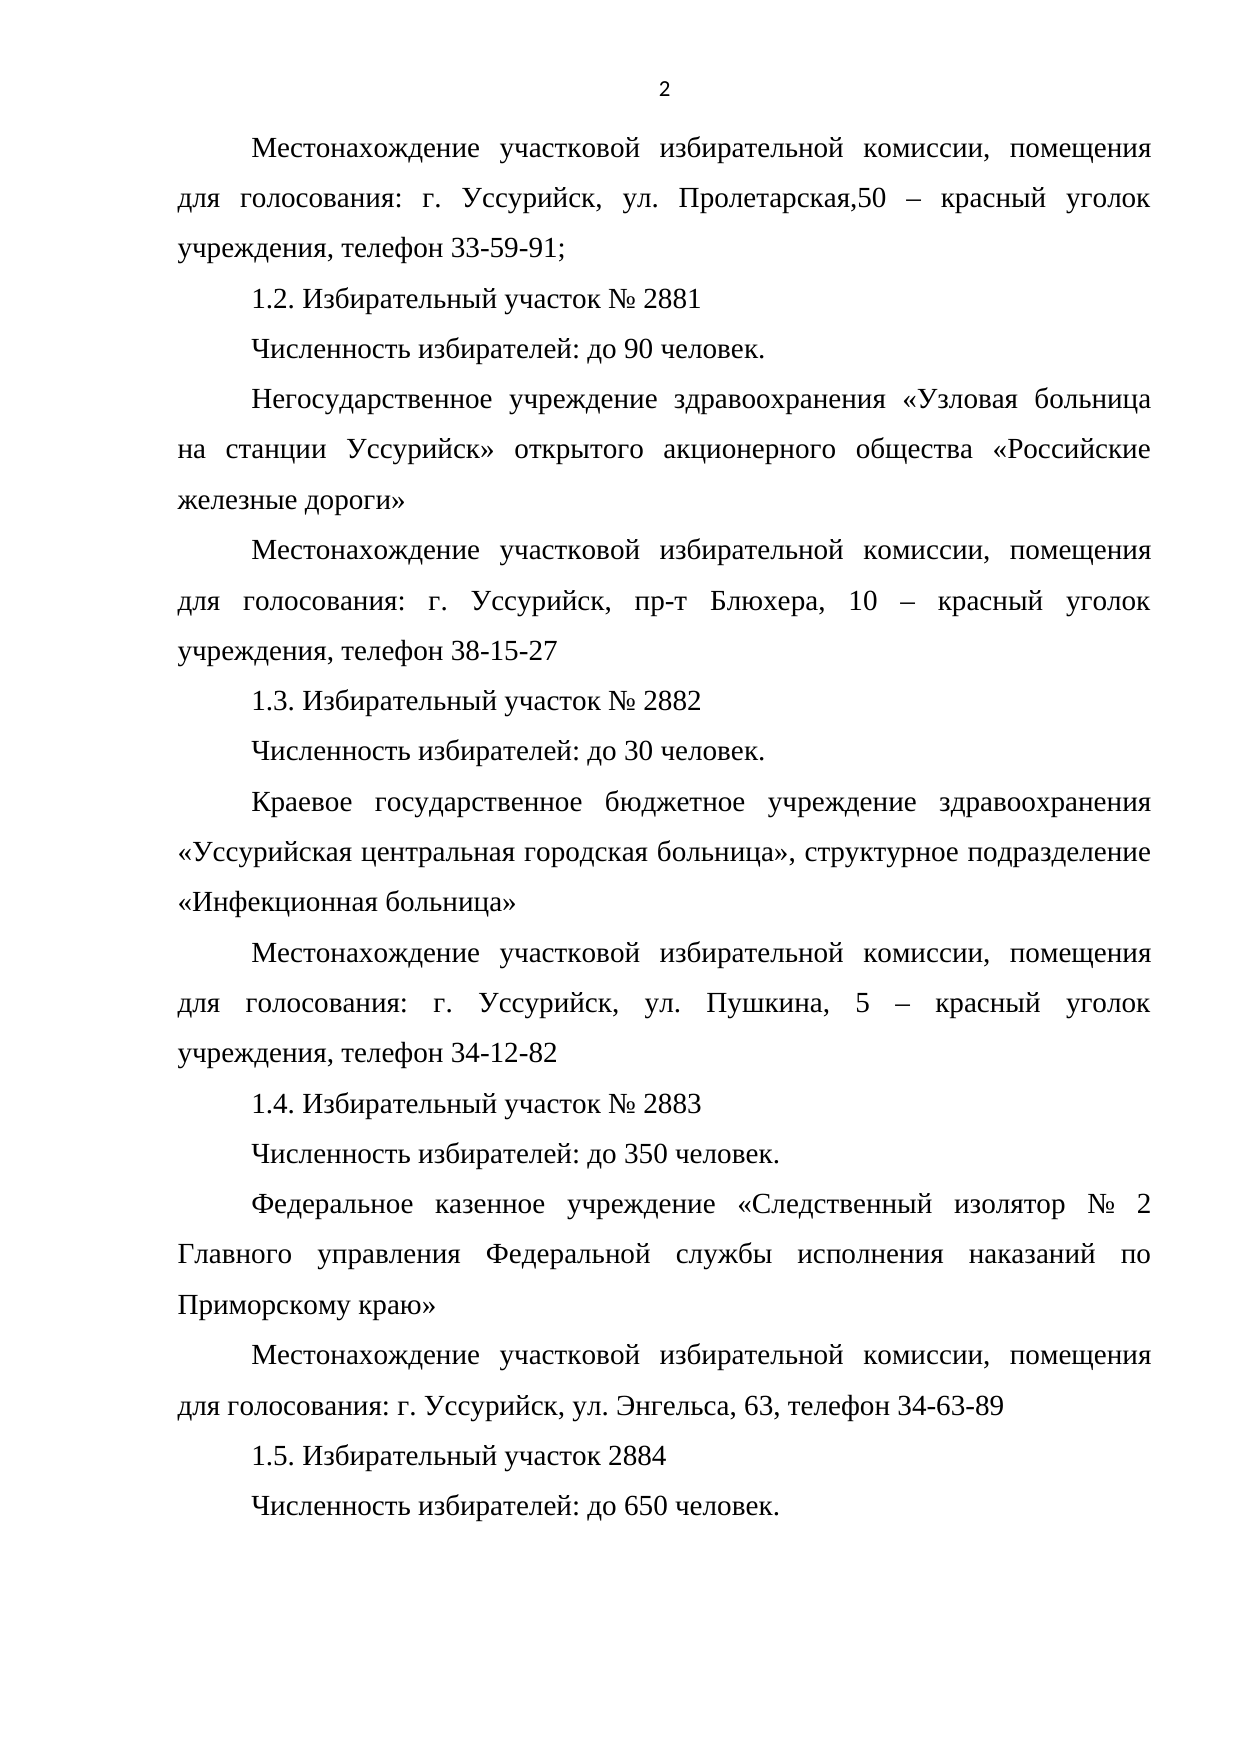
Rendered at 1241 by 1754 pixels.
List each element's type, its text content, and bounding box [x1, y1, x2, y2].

text Негосударственное учреждение здравоохранения «Узловая больница на станции Уссурийск» открытого акционерного общества «Российские железные дороги» [177, 381, 1152, 516]
text 1.3. Избирательный участок № 2882 [177, 683, 1152, 717]
text Численность избирателей: до 350 человек. [177, 1136, 1152, 1169]
text Численность избирателей: до 90 человек. [251, 331, 1152, 364]
text Краевое государственное бюджетное учреждение здравоохранения «Уссурийская центральная городская больница», структурное подразделение «Инфекционная больница» [177, 784, 1152, 918]
text Федеральное казенное учреждение «Следственный изолятор № 2 Главного управления Федеральной службы исполнения наказаний по Приморскому краю» [177, 1186, 1152, 1321]
text 1.4. Избирательный участок № 2883 [177, 1086, 1152, 1119]
text 1.2. Избирательный участок № 2881 [251, 281, 1152, 314]
text Численность избирателей: до 30 человек. [177, 733, 1152, 767]
text Местонахождение участковой избирательной комиссии, помещения для голосования: г. Уссурийск, пр-т Блюхера, 10 – красный уголок учреждения, телефон 38-15-27 [177, 532, 1152, 666]
text Местонахождение участковой избирательной комиссии, помещения для голосования: г. Уссурийск, ул. Пролетарская,50 – красный уголок учреждения, телефон 33-59-91; [177, 130, 1152, 264]
text 1.5. Избирательный участок 2884 [177, 1438, 1152, 1471]
text Численность избирателей: до 650 человек. [177, 1488, 1152, 1522]
text Местонахождение участковой избирательной комиссии, помещения для голосования: г. Уссурийск, ул. Энгельса, 63, телефон 34-63-89 [177, 1337, 1152, 1421]
text Местонахождение участковой избирательной комиссии, помещения для голосования: г. Уссурийск, ул. Пушкина, 5 – красный уголок учреждения, телефон 34-12-82 [177, 935, 1152, 1069]
